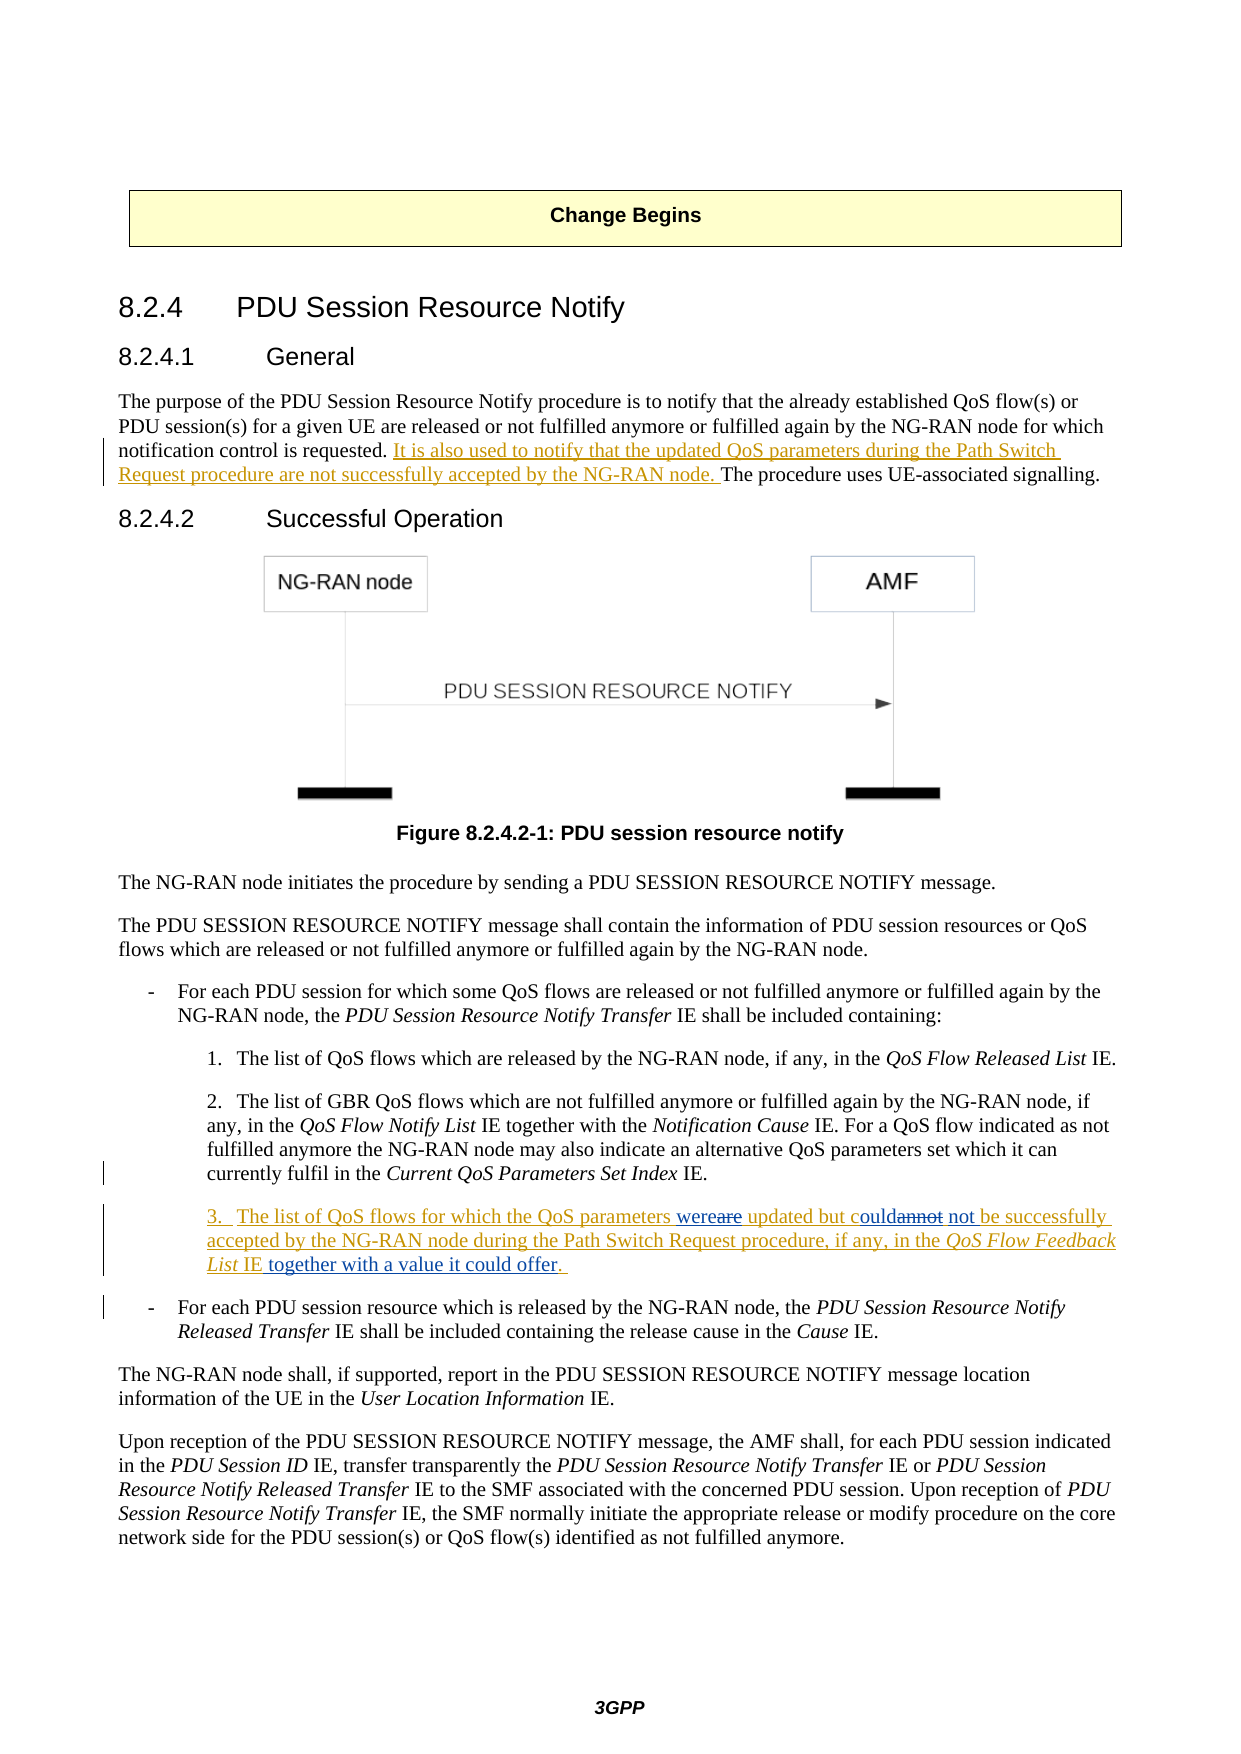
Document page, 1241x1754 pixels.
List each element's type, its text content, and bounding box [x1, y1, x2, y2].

text Figure 8.2.4.2-1: PDU session resource notify [118, 821, 1122, 845]
text - For each PDU session resource which is released by the NG-RAN node, the PDU Session Resource Notify Released Transfer IE shall be included containing the release cause in the Cause IE. [148, 1295, 1122, 1343]
subtitle 8.2.4.1 General [118, 342, 1122, 371]
text The PDU SESSION RESOURCE NOTIFY message shall contain the information of PDU session resources or QoS flows which are released or not fulfilled anymore or fulfilled again by the NG-RAN node. [118, 912, 1122, 961]
text The NG-RAN node initiates the procedure by sending a PDU SESSION RESOURCE NOTIFY message. [118, 870, 1122, 894]
subtitle 8.2.4 PDU Session Resource Notify [118, 290, 1122, 323]
subtitle 8.2.4.2 Successful Operation [118, 504, 1122, 533]
text 1. The list of QoS flows which are released by the NG-RAN node, if any, in the QoS Flow Released List IE. [207, 1046, 1122, 1070]
table_header Change Begins [130, 191, 1121, 246]
text Upon reception of the PDU SESSION RESOURCE NOTIFY message, the AMF shall, for each PDU session indicated in the PDU Session ID IE, transfer transparently the PDU Session Resource Notify Transfer IE or PDU Session Resource Notify Released Transfer IE to the SMF associated with the concerned PDU session. Upon reception of PDU Session Resource Notify Transfer IE, the SMF normally initiate the appropriate release or modify procedure on the core network side for the PDU session(s) or QoS flow(s) identified as not fulfilled anymore. [118, 1429, 1122, 1549]
text The purpose of the PDU Session Resource Notify procedure is to notify that the already established QoS flow(s) or PDU session(s) for a given UE are released or not fulfilled anymore or fulfilled again by the NG-RAN node for which notification control is requested. The procedure uses UE-associated signalling. [118, 389, 1122, 486]
text The NG-RAN node shall, if supported, report in the PDU SESSION RESOURCE NOTIFY message location information of the UE in the User Location Information IE. [118, 1362, 1122, 1410]
text 2. The list of GBR QoS flows which are not fulfilled anymore or fulfilled again by the NG-RAN node, if any, in the QoS Flow Notify List IE together with the Notification Cause IE. For a QoS flow indicated as not fulfilled anymore the NG-RAN node may also indicate an alternative QoS parameters set which it can currently fulfil in the Current QoS Parameters Set Index IE. [207, 1089, 1122, 1185]
text - For each PDU session for which some QoS flows are released or not fulfilled anymore or fulfilled again by the NG-RAN node, the PDU Session Resource Notify Transfer IE shall be included containing: [148, 979, 1122, 1027]
